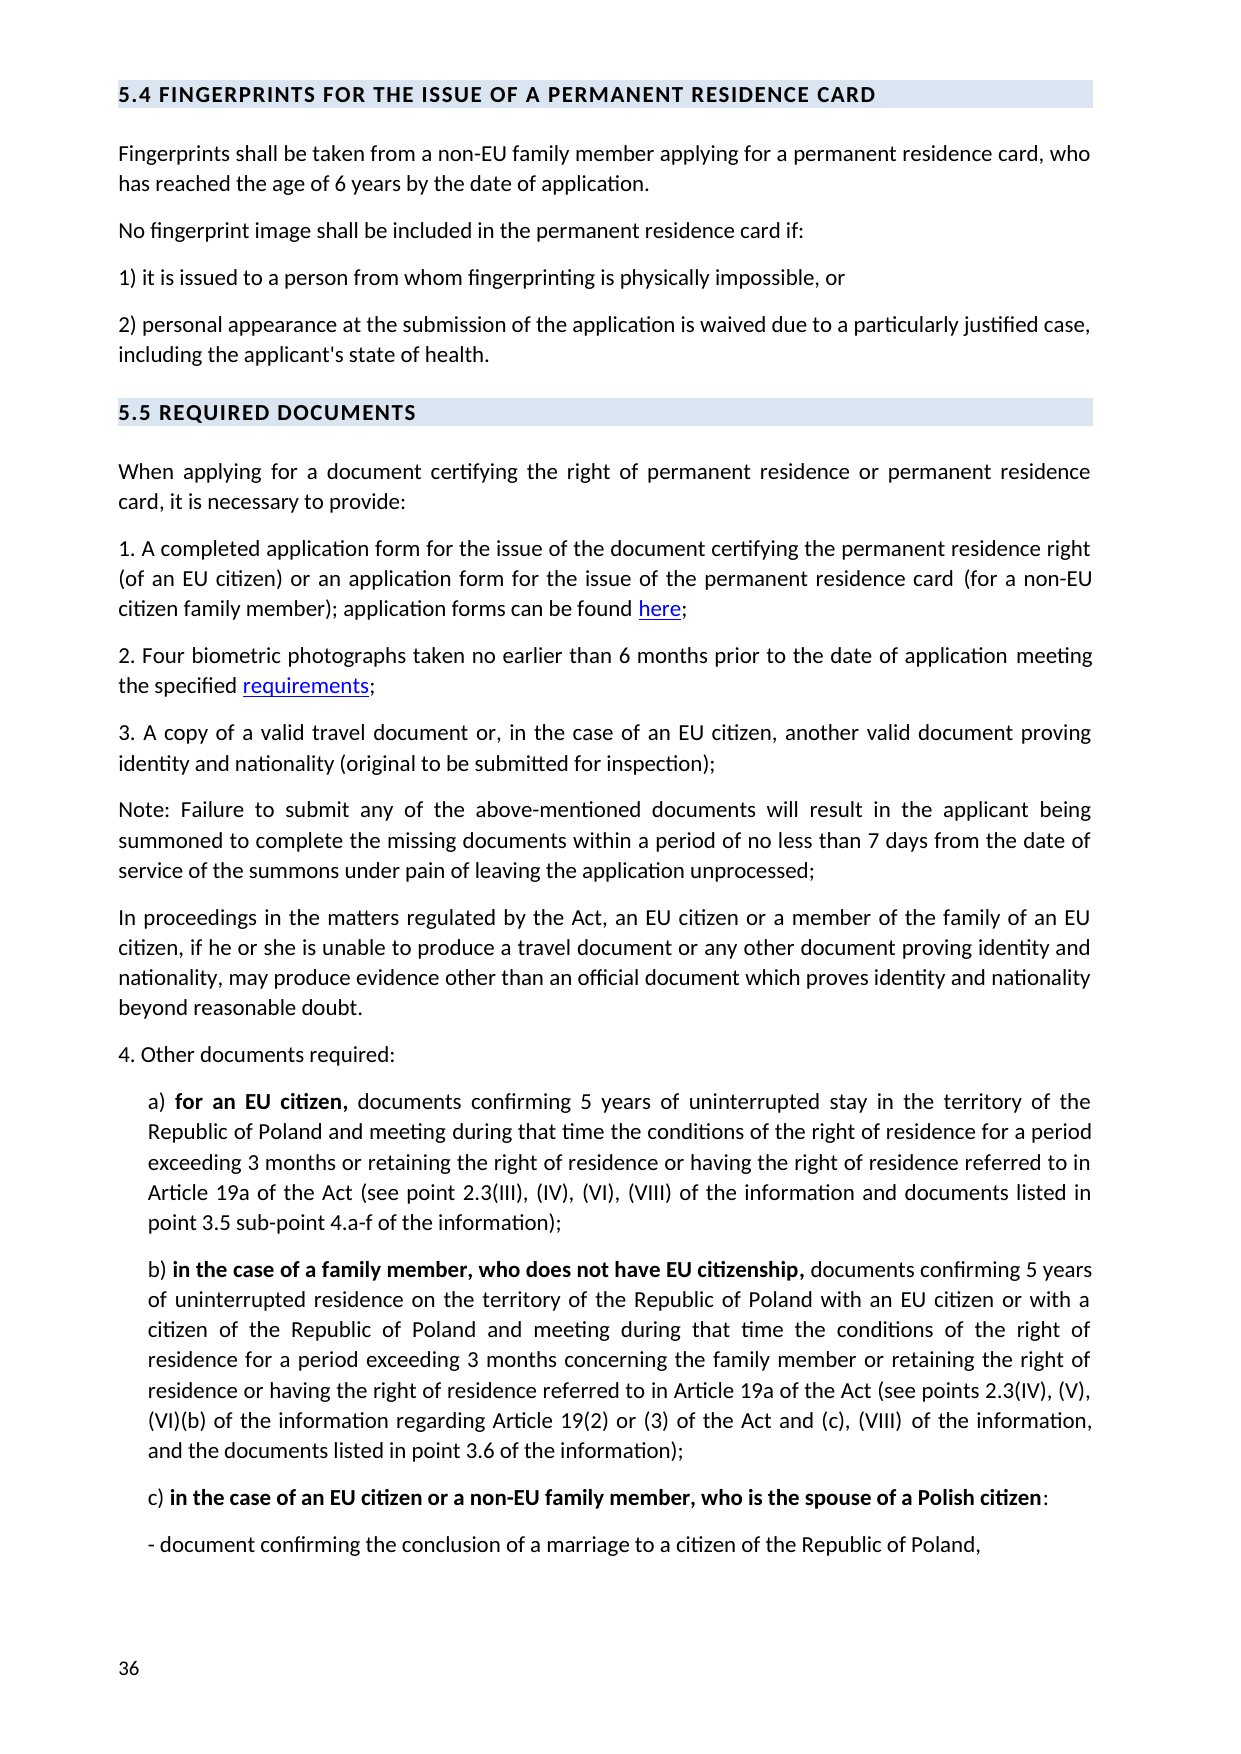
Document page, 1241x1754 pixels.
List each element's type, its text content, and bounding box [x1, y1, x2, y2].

text 4. Other documents required: [118, 1040, 1093, 1068]
text 2. Four biometric photographs taken no earlier than 6 months prior to the date of application meeting the specified requirements; [118, 641, 1093, 699]
list 5.5 Required documents [118, 398, 1093, 426]
text c) in the case of an EU citizen or a non-EU family member, who is the spouse of a Polish citizen: [148, 1483, 1093, 1511]
list 5.4 fingerprints for the issue of a permanent residence card [118, 80, 1093, 108]
text 2) personal appearance at the submission of the application is waived due to a particularly justified case, including the applicant's state of health. [118, 310, 1093, 368]
text Fingerprints shall be taken from a non-EU family member applying for a permanent residence card, who has reached the age of 6 years by the date of application. [118, 139, 1093, 198]
text No fingerprint image shall be included in the permanent residence card if: [118, 216, 1093, 244]
text 1. A completed application form for the issue of the document certifying the permanent residence right (of an EU citizen) or an application form for the issue of the permanent residence card (for a non-EU citizen family member); application forms can be found here; [118, 534, 1093, 622]
text 3. A copy of a valid travel document or, in the case of an EU citizen, another valid document proving identity and nationality (original to be submitted for inspection); [118, 718, 1093, 777]
text In proceedings in the matters regulated by the Act, an EU citizen or a member of the family of an EU citizen, if he or she is unable to produce a travel document or any other document proving identity and nationality, may produce evidence other than an official document which proves identity and nationality beyond reasonable doubt. [118, 903, 1093, 1021]
text When applying for a document certifying the right of permanent residence or permanent residence card, it is necessary to provide: [118, 457, 1093, 515]
text - document confirming the conclusion of a marriage to a citizen of the Republic of Poland, [148, 1530, 1093, 1558]
text 1) it is issued to a person from whom fingerprinting is physically impossible, or [118, 263, 1093, 291]
text b) in the case of a family member, who does not have EU citizenship, documents confirming 5 years of uninterrupted residence on the territory of the Republic of Poland with an EU citizen or with a citizen of the Republic of Poland and meeting during that time the conditions of the right of residence for a period exceeding 3 months concerning the family member or retaining the right of residence or having the right of residence referred to in Article 19a of the Act (see points 2.3(IV), (V), (VI)(b) of the information regarding Article 19(2) or (3) of the Act and (c), (VIII) of the information, and the documents listed in point 3.6 of the information); [148, 1255, 1093, 1464]
text a) for an EU citizen, documents confirming 5 years of uninterrupted stay in the territory of the Republic of Poland and meeting during that time the conditions of the right of residence for a period exceeding 3 months or retaining the right of residence or having the right of residence referred to in Article 19a of the Act (see point 2.3(III), (IV), (VI), (VIII) of the information and documents listed in point 3.5 sub-point 4.a-f of the information); [148, 1087, 1093, 1236]
text Note: Failure to submit any of the above-mentioned documents will result in the applicant being summoned to complete the missing documents within a period of no less than 7 days from the date of service of the summons under pain of leaving the application unprocessed; [118, 796, 1093, 884]
